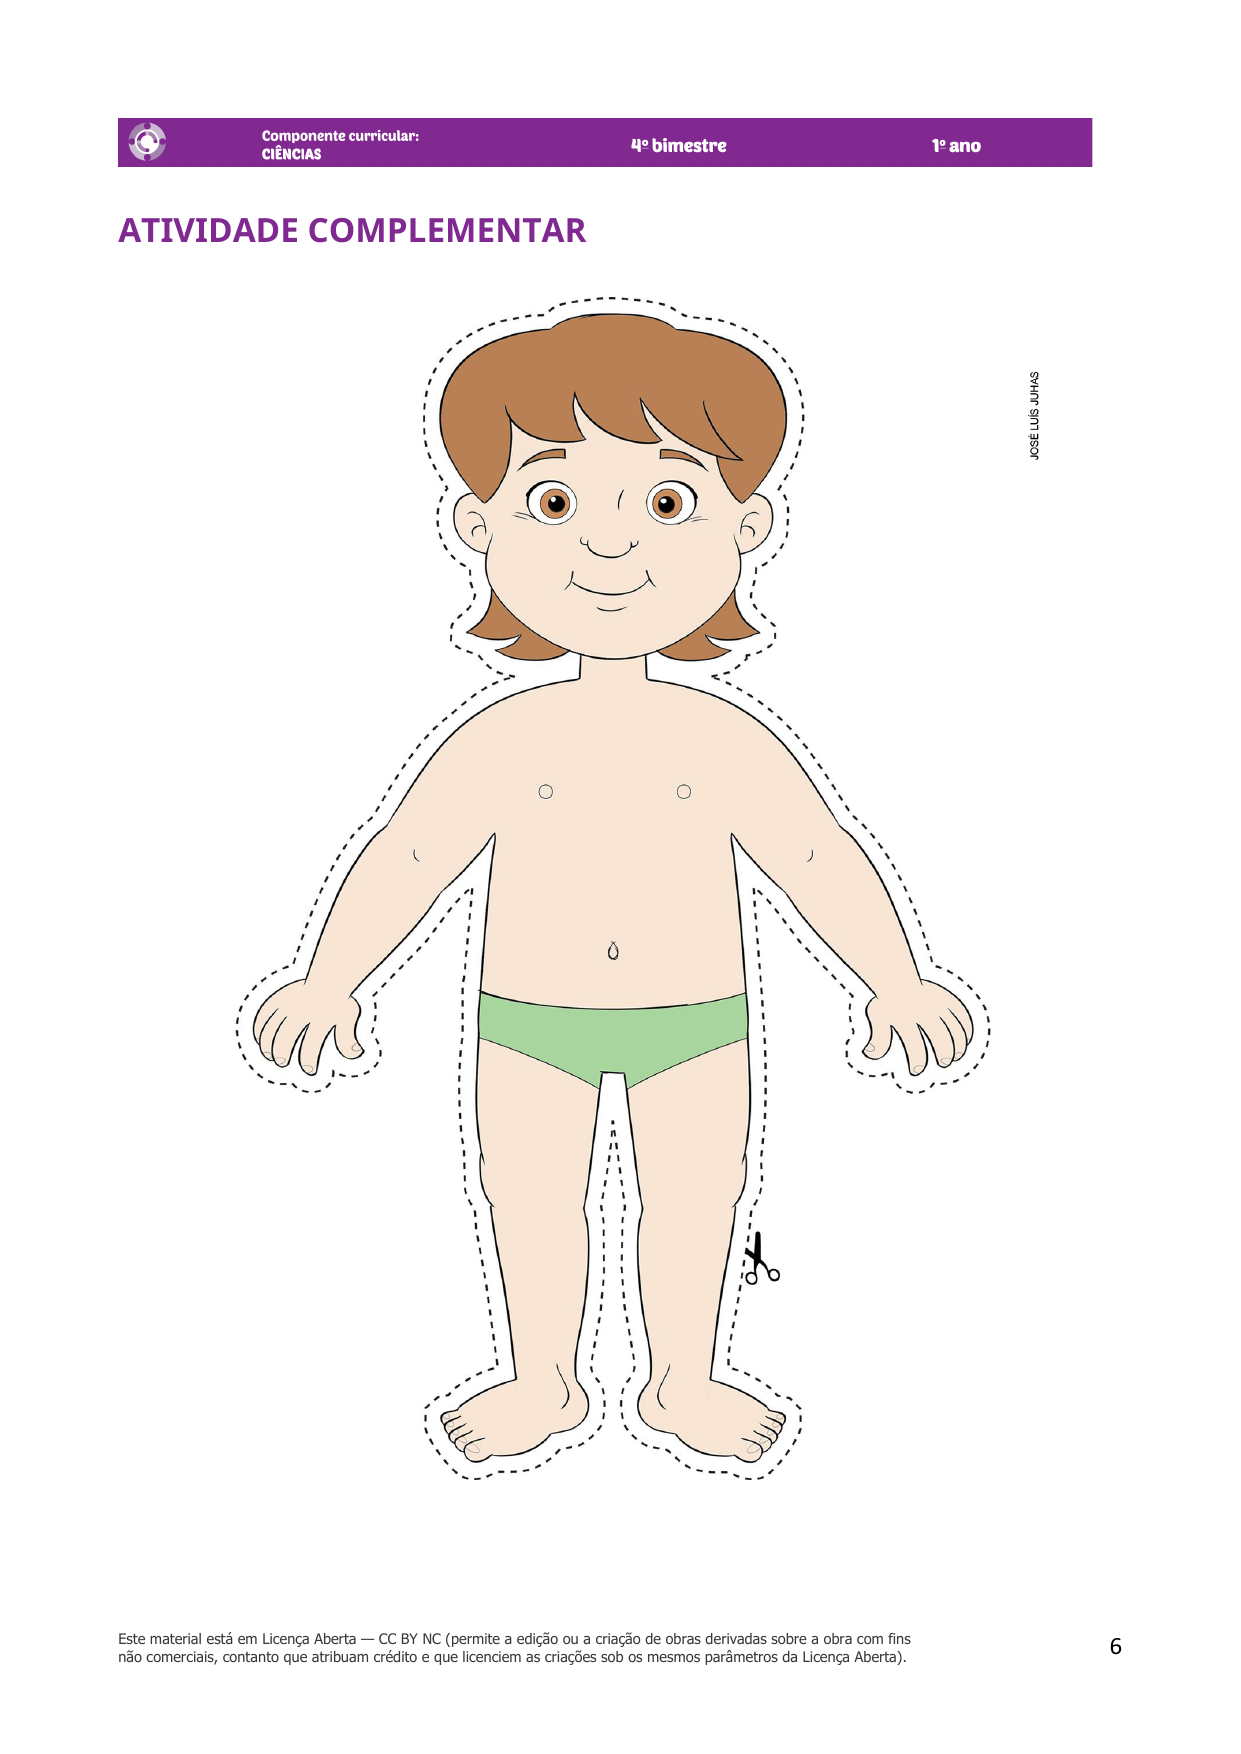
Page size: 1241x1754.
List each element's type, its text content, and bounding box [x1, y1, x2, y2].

text Atividade complementar [118, 207, 1122, 252]
picture [177, 297, 1064, 1480]
picture [118, 118, 1093, 167]
